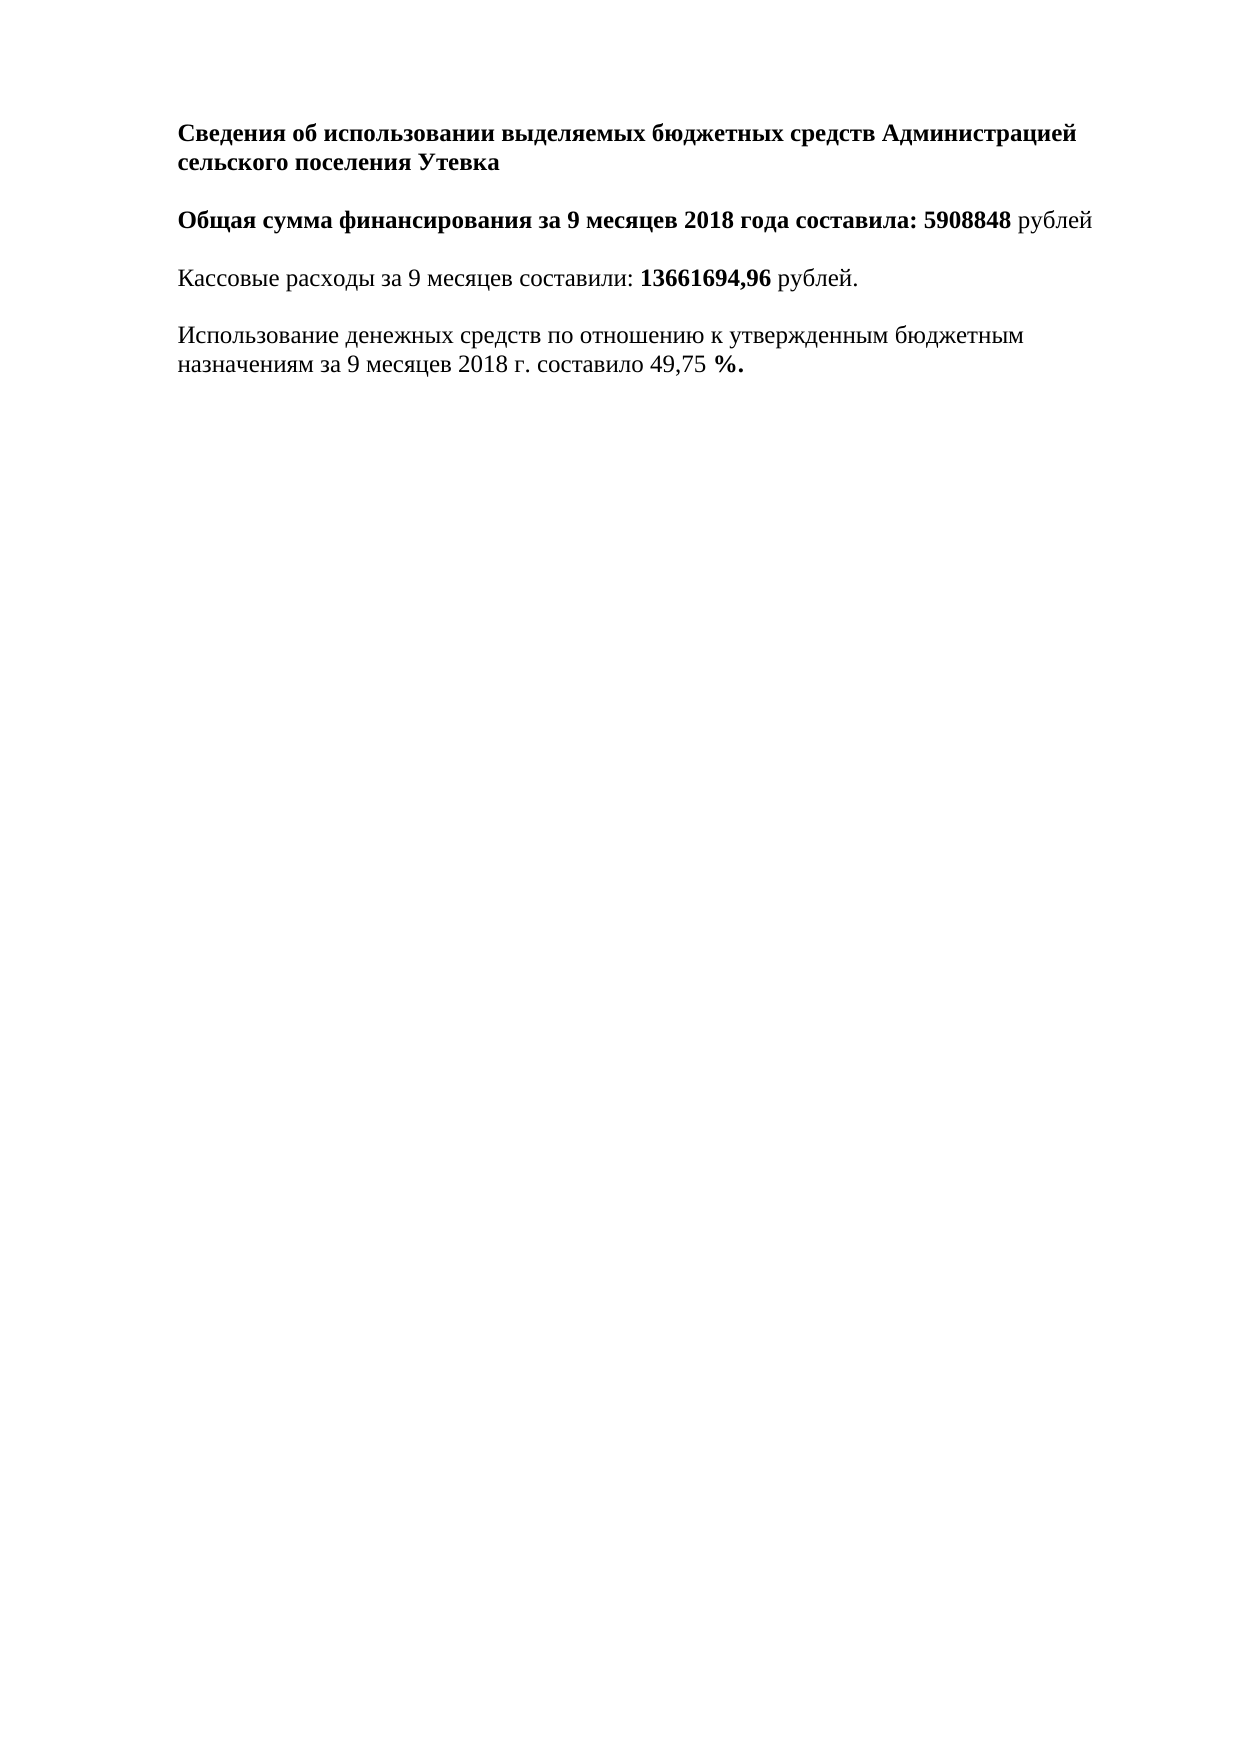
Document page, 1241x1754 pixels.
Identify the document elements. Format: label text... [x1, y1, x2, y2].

text Сведения об использовании выделяемых бюджетных средств Администрацией сельского поселения Утевка [177, 118, 1152, 176]
text Кассовые расходы за 9 месяцев составили: 13661694,96 рублей. [177, 263, 1152, 291]
text Общая сумма финансирования за 9 месяцев 2018 года составила: 5908848 рублей [177, 205, 1152, 233]
text Использование денежных средств по отношению к утвержденным бюджетным назначениям за 9 месяцев 2018 г. составило 49,75 %. [177, 321, 1152, 378]
